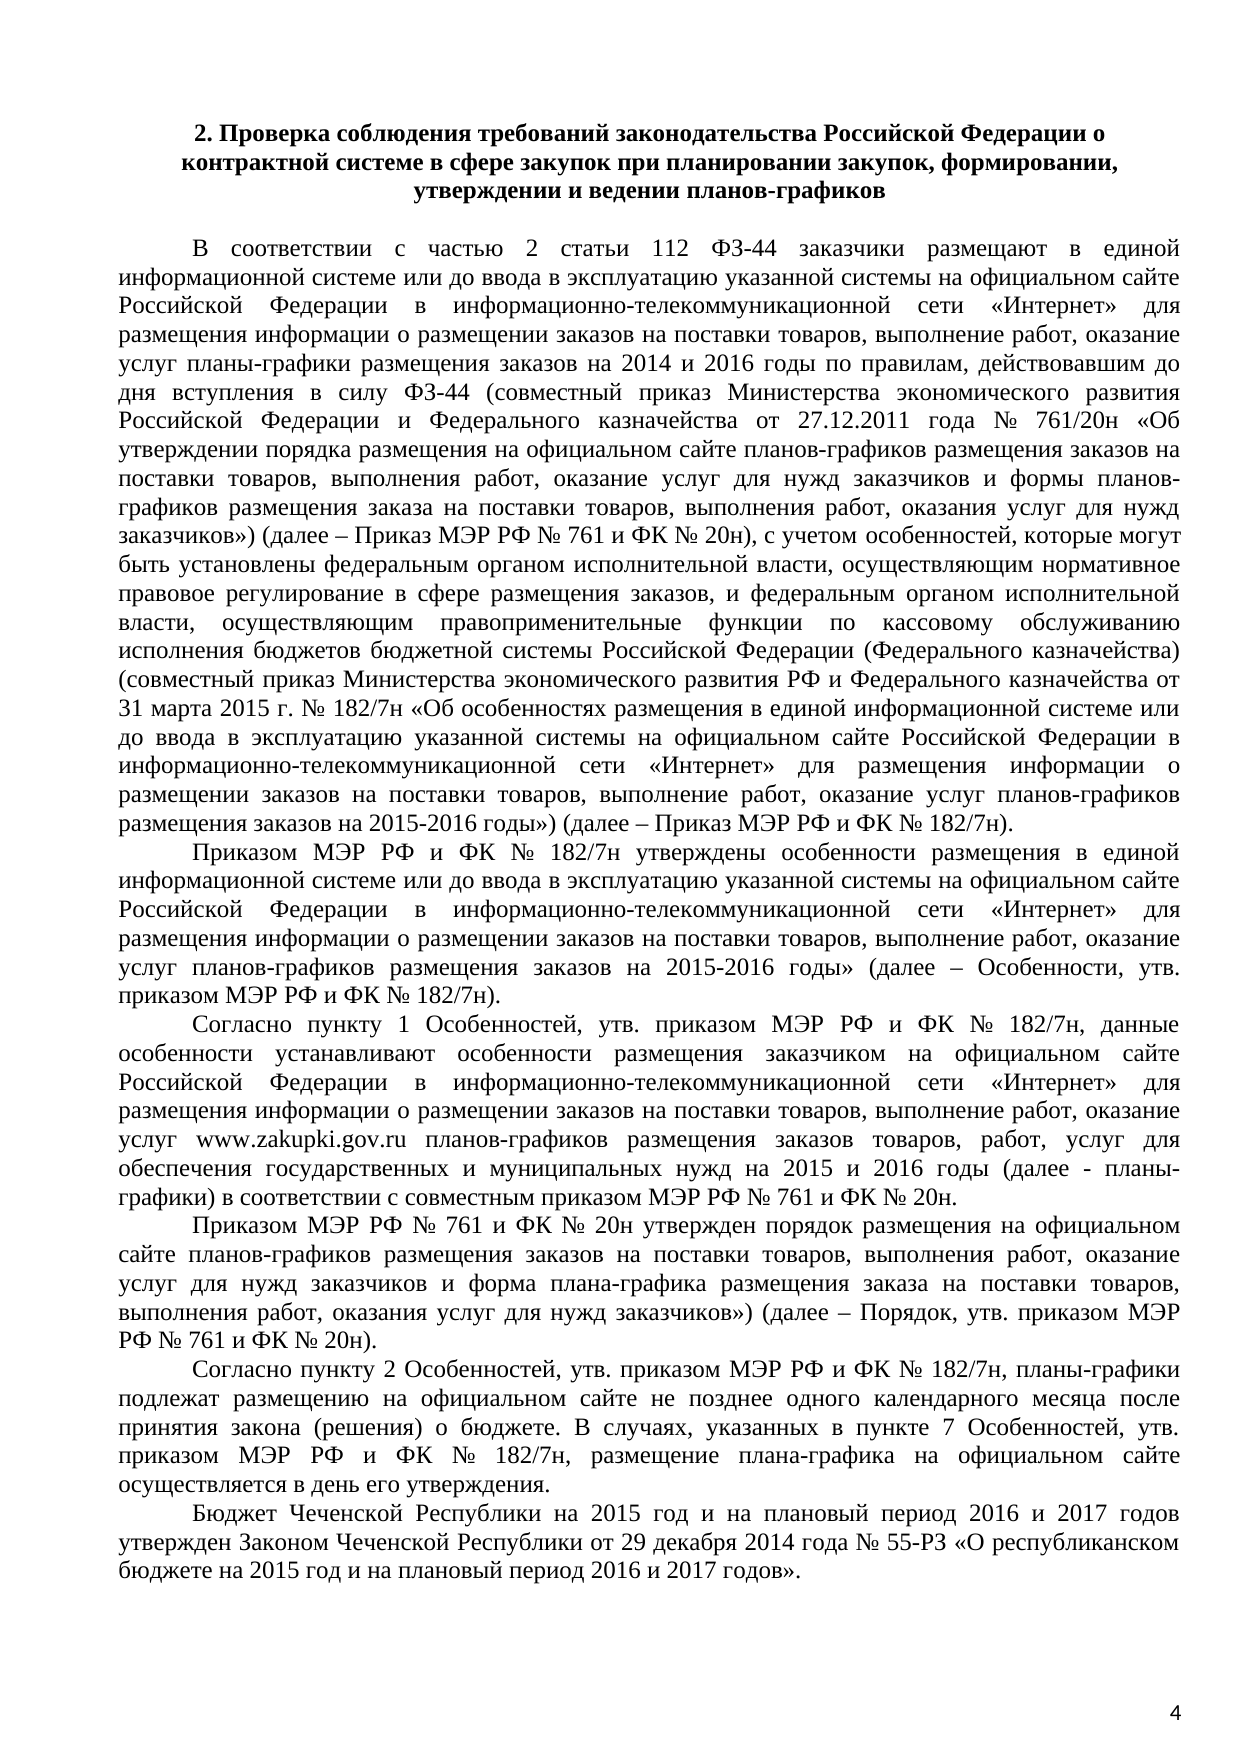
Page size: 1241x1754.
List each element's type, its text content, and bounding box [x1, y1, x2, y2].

text 2. Проверка соблюдения требований законодательства Российской Федерации о контрактной системе в сфере закупок при планировании закупок, формировании, утверждении и ведении планов-графиков [118, 118, 1181, 204]
text В соответствии с частью 2 статьи 112 ФЗ-44 заказчики размещают в единой информационной системе или до ввода в эксплуатацию указанной системы на официальном сайте Российской Федерации в информационно-телекоммуникационной сети «Интернет» для размещения информации о размещении заказов на поставки товаров, выполнение работ, оказание услуг планы-графики размещения заказов на 2014 и 2016 годы по правилам, действовавшим до дня вступления в силу ФЗ-44 (совместный приказ Министерства экономического развития Российской Федерации и Федерального казначейства от 27.12.2011 года № 761/20н «Об утверждении порядка размещения на официальном сайте планов-графиков размещения заказов на поставки товаров, выполнения работ, оказание услуг для нужд заказчиков и формы планов-графиков размещения заказа на поставки товаров, выполнения работ, оказания услуг для нужд заказчиков») (далее – Приказ МЭР РФ № 761 и ФК № 20н), с учетом особенностей, которые могут быть установлены федеральным органом исполнительной власти, осуществляющим нормативное правовое регулирование в сфере размещения заказов, и федеральным органом исполнительной власти, осуществляющим правоприменительные функции по кассовому обслуживанию исполнения бюджетов бюджетной системы Российской Федерации (Федерального казначейства) (совместный приказ Министерства экономического развития РФ и Федерального казначейства от 31 марта 2015 г. № 182/7н «Об особенностях размещения в единой информационной системе или до ввода в эксплуатацию указанной системы на официальном сайте Российской Федерации в информационно-телекоммуникационной сети «Интернет» для размещения информации о размещении заказов на поставки товаров, выполнение работ, оказание услуг планов-графиков размещения заказов на 2015-2016 годы») (далее – Приказ МЭР РФ и ФК № 182/7н). [118, 233, 1181, 837]
text Приказом МЭР РФ и ФК № 182/7н утверждены особенности размещения в единой информационной системе или до ввода в эксплуатацию указанной системы на официальном сайте Российской Федерации в информационно-телекоммуникационной сети «Интернет» для размещения информации о размещении заказов на поставки товаров, выполнение работ, оказание услуг планов-графиков размещения заказов на 2015-2016 годы» (далее – Особенности, утв. приказом МЭР РФ и ФК № 182/7н). [118, 837, 1181, 1009]
text Согласно пункту 1 Особенностей, утв. приказом МЭР РФ и ФК № 182/7н, данные особенности устанавливают особенности размещения заказчиком на официальном сайте Российской Федерации в информационно-телекоммуникационной сети «Интернет» для размещения информации о размещении заказов на поставки товаров, выполнение работ, оказание услуг www.zakupki.gov.ru планов-графиков размещения заказов товаров, работ, услуг для обеспечения государственных и муниципальных нужд на 2015 и 2016 годы (далее - планы-графики) в соответствии с совместным приказом МЭР РФ № 761 и ФК № 20н. [118, 1009, 1181, 1211]
text Приказом МЭР РФ № 761 и ФК № 20н утвержден порядок размещения на официальном сайте планов-графиков размещения заказов на поставки товаров, выполнения работ, оказание услуг для нужд заказчиков и форма плана-графика размещения заказа на поставки товаров, выполнения работ, оказания услуг для нужд заказчиков») (далее – Порядок, утв. приказом МЭР РФ № 761 и ФК № 20н). [118, 1211, 1181, 1354]
text Согласно пункту 2 Особенностей, утв. приказом МЭР РФ и ФК № 182/7н, планы-графики подлежат размещению на официальном сайте не позднее одного календарного месяца после принятия закона (решения) о бюджете. В случаях, указанных в пункте 7 Особенностей, утв. приказом МЭР РФ и ФК № 182/7н, размещение плана-графика на официальном сайте осуществляется в день его утверждения. [118, 1354, 1181, 1498]
text Бюджет Чеченской Республики на 2015 год и на плановый период 2016 и 2017 годов утвержден Законом Чеченской Республики от 29 декабря 2014 года № 55-РЗ «О республиканском бюджете на 2015 год и на плановый период 2016 и 2017 годов». [118, 1498, 1181, 1584]
